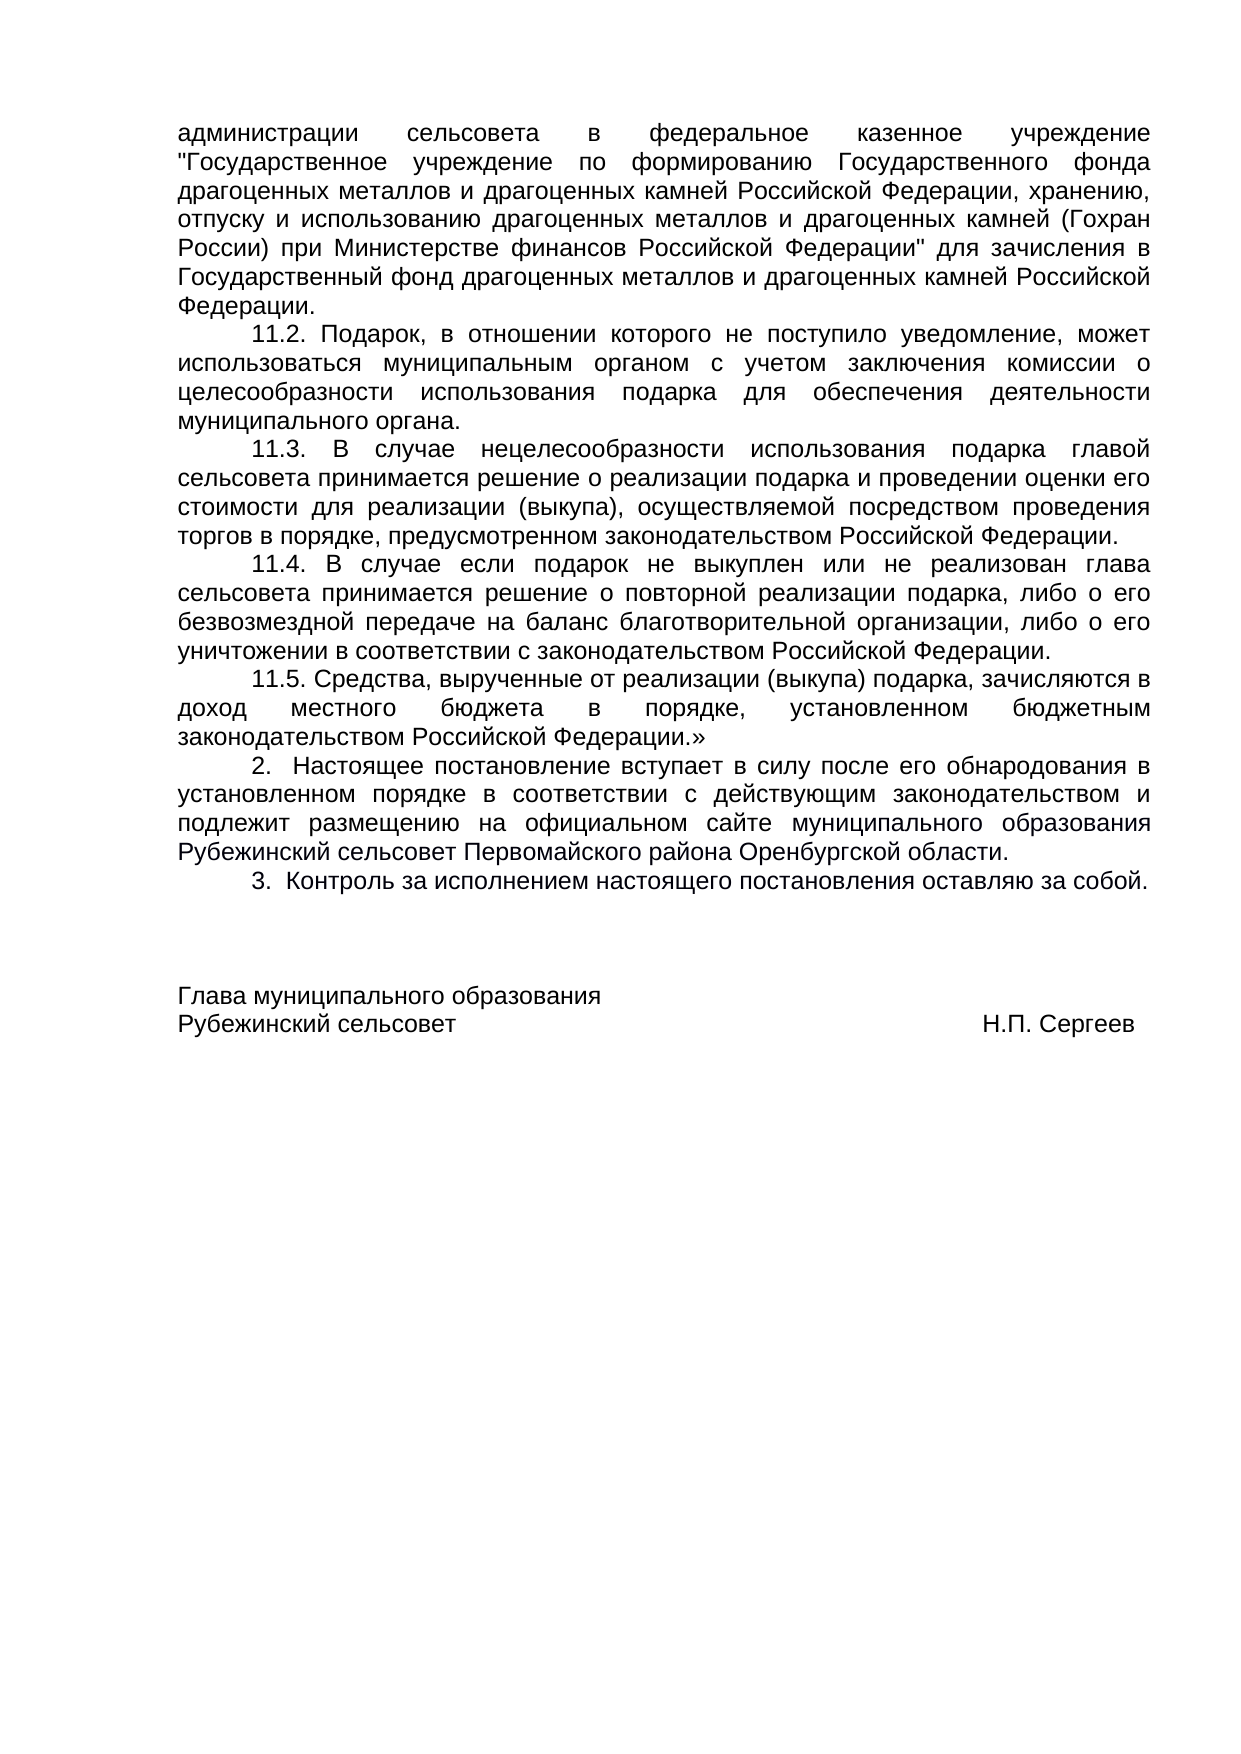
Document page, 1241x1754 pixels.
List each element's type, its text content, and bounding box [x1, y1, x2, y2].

text Глава муниципального образования [177, 981, 1152, 1009]
text 2. Настоящее постановление вступает в силу после его обнародования в установленном порядке в соответствии с действующим законодательством и подлежит размещению на официальном сайте муниципального образования Рубежинский сельсовет Первомайского района Оренбургской области. [177, 751, 1152, 866]
text 3. Контроль за исполнением настоящего постановления оставляю за собой. [177, 866, 1152, 894]
text 11.3. В случае нецелесообразности использования подарка главой сельсовета принимается решение о реализации подарка и проведении оценки его стоимости для реализации (выкупа), осуществляемой посредством проведения торгов в порядке, предусмотренном законодательством Российской Федерации. [177, 434, 1152, 549]
text Рубежинский сельсовет Н.П. Сергеев [177, 1009, 1152, 1038]
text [177, 118, 1152, 319]
text 11.4. В случае если подарок не выкуплен или не реализован глава сельсовета принимается решение о повторной реализации подарка, либо о его безвозмездной передаче на баланс благотворительной организации, либо о его уничтожении в соответствии с законодательством Российской Федерации. [177, 549, 1152, 664]
text 11.2. Подарок, в отношении которого не поступило уведомление, может использоваться муниципальным органом с учетом заключения комиссии о целесообразности использования подарка для обеспечения деятельности муниципального органа. [177, 319, 1152, 434]
text 11.5. Средства, вырученные от реализации (выкупа) подарка, зачисляются в доход местного бюджета в порядке, установленном бюджетным законодательством Российской Федерации.» [177, 664, 1152, 751]
